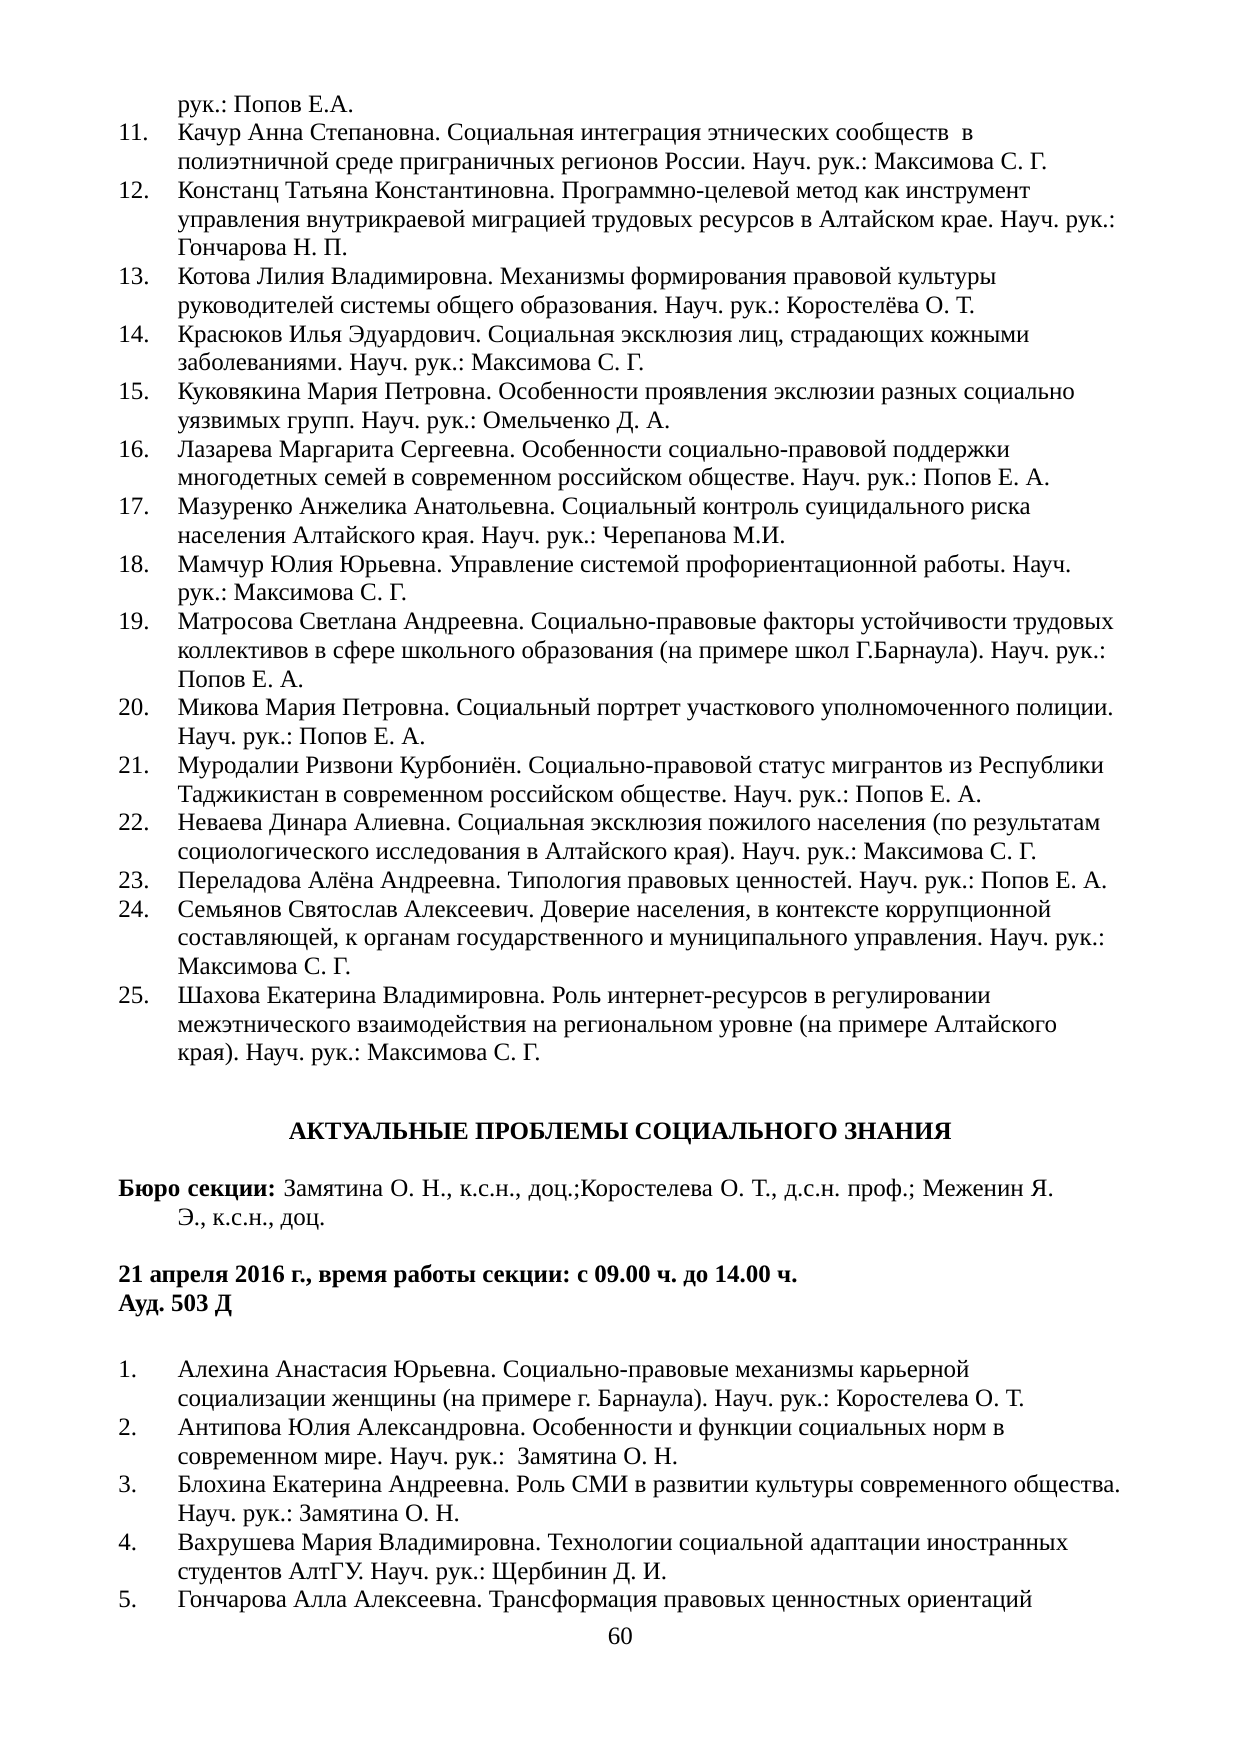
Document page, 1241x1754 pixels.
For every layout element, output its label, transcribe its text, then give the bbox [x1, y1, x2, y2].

text Ауд. 503 Д [118, 1288, 1055, 1317]
list Переладова Алёна Андреевна. Типология правовых ценностей. Науч. рук.: Попов Е. А. [118, 865, 1122, 894]
list Блохина Екатерина Андреевна. Роль СМИ в развитии культуры современного общества. Науч. рук.: Замятина О. Н. [118, 1469, 1122, 1527]
list Антипова Юлия Александровна. Особенности и функции социальных норм в современном мире. Науч. рук.: Замятина О. Н. [118, 1412, 1122, 1469]
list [118, 89, 1122, 117]
list Констанц Татьяна Константиновна. Программно-целевой метод как инструмент управления внутрикраевой миграцией трудовых ресурсов в Алтайском крае. Науч. рук.: Гончарова Н. П. [118, 175, 1122, 261]
list Лазарева Маргарита Сергеевна. Особенности социально-правовой поддержки многодетных семей в современном российском обществе. Науч. рук.: Попов Е. А. [118, 434, 1122, 491]
list Красюков Илья Эдуардович. Социальная эксклюзия лиц, страдающих кожными заболеваниями. Науч. рук.: Максимова С. Г. [118, 319, 1122, 376]
list Муродалии Ризвони Курбониён. Социально-правовой статус мигрантов из Республики Таджикистан в современном российском обществе. Науч. рук.: Попов Е. А. [118, 750, 1122, 807]
list Мамчур Юлия Юрьевна. Управление системой профориентационной работы. Науч. рук.: Максимова С. Г. [118, 549, 1122, 606]
list Семьянов Святослав Алексеевич. Доверие населения, в контексте коррупционной составляющей, к органам государственного и муниципального управления. Науч. рук.: Максимова С. Г. [118, 894, 1122, 980]
list Шахова Екатерина Владимировна. Роль интернет-ресурсов в регулировании межэтнического взаимодействия на региональном уровне (на примере Алтайского края). Науч. рук.: Максимова С. Г. [118, 980, 1122, 1066]
list Матросова Светлана Андреевна. Социально-правовые факторы устойчивости трудовых коллективов в сфере школьного образования (на примере школ Г.Барнаула). Науч. рук.: Попов Е. А. [118, 606, 1122, 692]
list Качур Анна Степановна. Социальная интеграция этнических сообществ в полиэтничной среде приграничных регионов России. Науч. рук.: Максимова С. Г. [118, 117, 1122, 175]
text 21 апреля 2016 г., время работы секции: с 09.00 ч. до 14.00 ч. [118, 1259, 1055, 1288]
text Бюро секции: Замятина О. Н., к.с.н., доц.;Коростелева О. Т., д.с.н. проф.; Меженин Я. Э., к.с.н., доц. [118, 1173, 1055, 1231]
list Алехина Анастасия Юрьевна. Социально-правовые механизмы карьерной социализации женщины (на примере г. Барнаула). Науч. рук.: Коростелева О. Т. [118, 1354, 1122, 1412]
list Неваева Динара Алиевна. Социальная эксклюзия пожилого населения (по результатам социологического исследования в Алтайского края). Науч. рук.: Максимова С. Г. [118, 807, 1122, 865]
text АКТУАЛЬНЫЕ ПРОБЛЕМЫ СОЦИАЛЬНОГО ЗНАНИЯ [118, 1116, 1122, 1144]
list Микова Мария Петровна. Социальный портрет участкового уполномоченного полиции. Науч. рук.: Попов Е. А. [118, 692, 1122, 750]
list Мазуренко Анжелика Анатольевна. Социальный контроль суицидального риска населения Алтайского края. Науч. рук.: Черепанова М.И. [118, 491, 1122, 549]
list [118, 1584, 1122, 1613]
list Куковякина Мария Петровна. Особенности проявления экслюзии разных социально уязвимых групп. Науч. рук.: Омельченко Д. А. [118, 376, 1122, 434]
list Вахрушева Мария Владимировна. Технологии социальной адаптации иностранных студентов АлтГУ. Науч. рук.: Щербинин Д. И. [118, 1527, 1122, 1584]
list Котова Лилия Владимировна. Механизмы формирования правовой культуры руководителей системы общего образования. Науч. рук.: Коростелёва О. Т. [118, 261, 1122, 319]
